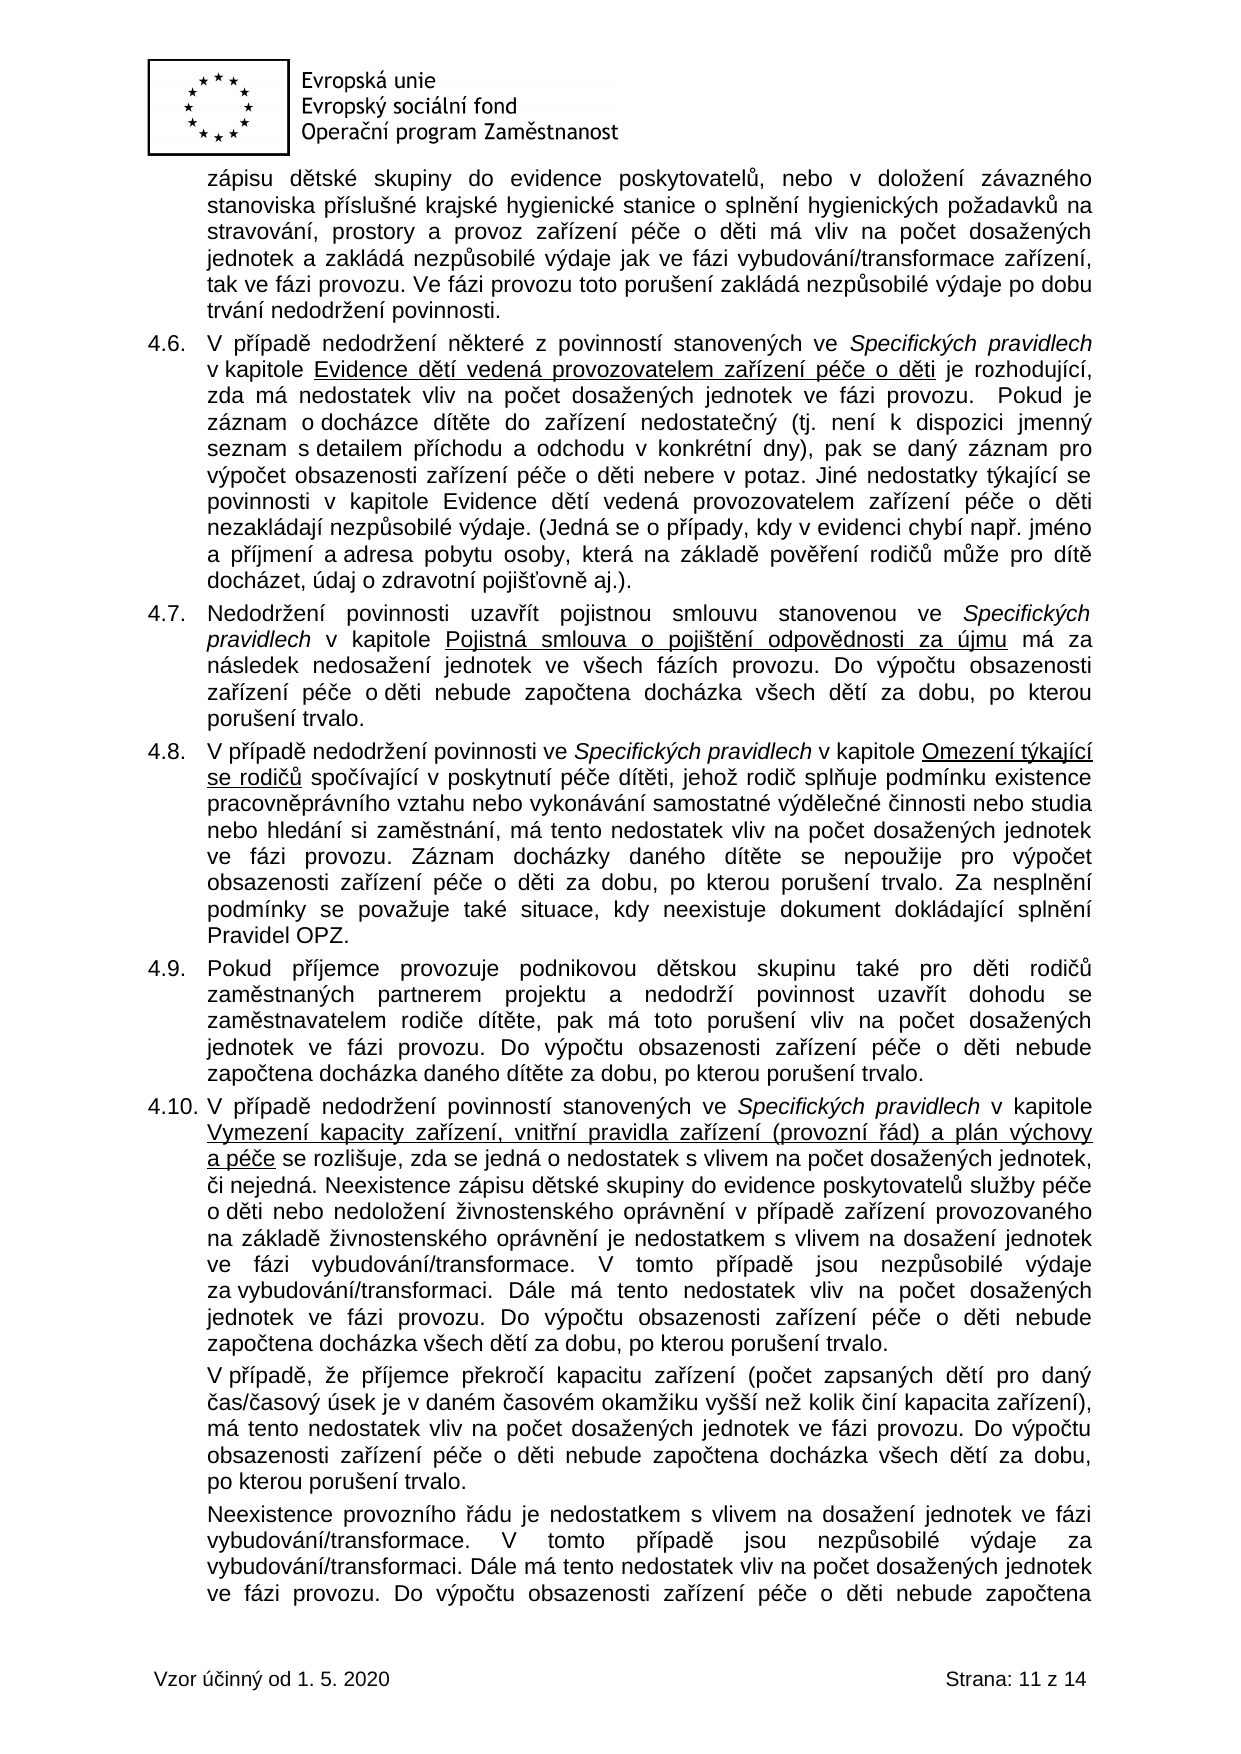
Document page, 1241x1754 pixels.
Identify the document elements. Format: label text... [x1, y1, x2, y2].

list Nedodržení povinnosti uzavřít pojistnou smlouvu stanovenou ve Specifických pravidlech v kapitole Pojistná smlouva o pojištění odpovědnosti za újmu má za následek nedosažení jednotek ve všech fázích provozu. Do výpočtu obsazenosti zařízení péče o děti nebude započtena docházka všech dětí za dobu, po kterou porušení trvalo. [148, 599, 1092, 731]
list V případě nedodržení povinnosti ve Specifických pravidlech v kapitole Omezení týkající se rodičů spočívající v poskytnutí péče dítěti, jehož rodič splňuje podmínku existence pracovněprávního vztahu nebo vykonávání samostatné výdělečné činnosti nebo studia nebo hledání si zaměstnání, má tento nedostatek vliv na počet dosažených jednotek ve fázi provozu. Záznam docházky daného dítěte se nepoužije pro výpočet obsazenosti zařízení péče o děti za dobu, po kterou porušení trvalo. Za nesplnění podmínky se považuje také situace, kdy neexistuje dokument dokládající splnění Pravidel OPZ. [148, 738, 1092, 948]
list V případě nedodržení povinností stanovených ve Specifických pravidlech v kapitole Vymezení kapacity zařízení, vnitřní pravidla zařízení (provozní řád) a plán výchovy a péče se rozlišuje, zda se jedná o nedostatek s vlivem na počet dosažených jednotek, či nejedná. Neexistence zápisu dětské skupiny do evidence poskytovatelů služby péče o děti nebo nedoložení živnostenského oprávnění v případě zařízení provozovaného na základě živnostenského oprávnění je nedostatkem s vlivem na dosažení jednotek ve fázi vybudování/transformace. V tomto případě jsou nezpůsobilé výdaje za vybudování/transformaci. Dále má tento nedostatek vliv na počet dosažených jednotek ve fázi provozu. Do výpočtu obsazenosti zařízení péče o děti nebude započtena docházka všech dětí za dobu, po kterou porušení trvalo. [148, 1093, 1092, 1356]
list Pokud příjemce provozuje podnikovou dětskou skupinu také pro děti rodičů zaměstnaných partnerem projektu a nedodrží povinnost uzavřít dohodu se zaměstnavatelem rodiče dítěte, pak má toto porušení vliv na počet dosažených jednotek ve fázi provozu. Do výpočtu obsazenosti zařízení péče o děti nebude započtena docházka daného dítěte za dobu, po kterou porušení trvalo. [148, 955, 1092, 1086]
list V případě, že příjemce překročí kapacitu zařízení (počet zapsaných dětí pro daný čas/časový úsek je v daném časovém okamžiku vyšší než kolik činí kapacita zařízení), má tento nedostatek vliv na počet dosažených jednotek ve fázi provozu. Do výpočtu obsazenosti zařízení péče o děti nebude započtena docházka všech dětí za dobu, po kterou porušení trvalo. [207, 1362, 1092, 1494]
picture [147, 59, 618, 156]
list V případě nedodržení některé z povinností stanovených ve Specifických pravidlech v kapitole Evidence dětí vedená provozovatelem zařízení péče o děti je rozhodující, zda má nedostatek vliv na počet dosažených jednotek ve fázi provozu. Pokud je záznam o docházce dítěte do zařízení nedostatečný (tj. není k dispozici jmenný seznam s detailem příchodu a odchodu v konkrétní dny), pak se daný záznam pro výpočet obsazenosti zařízení péče o děti nebere v potaz. Jiné nedostatky týkající se povinnosti v kapitole Evidence dětí vedená provozovatelem zařízení péče o děti nezakládají nezpůsobilé výdaje. (Jedná se o případy, kdy v evidenci chybí např. jméno a příjmení a adresa pobytu osoby, která na základě pověření rodičů může pro dítě docházet, údaj o zdravotní pojišťovně aj.). [148, 330, 1092, 593]
